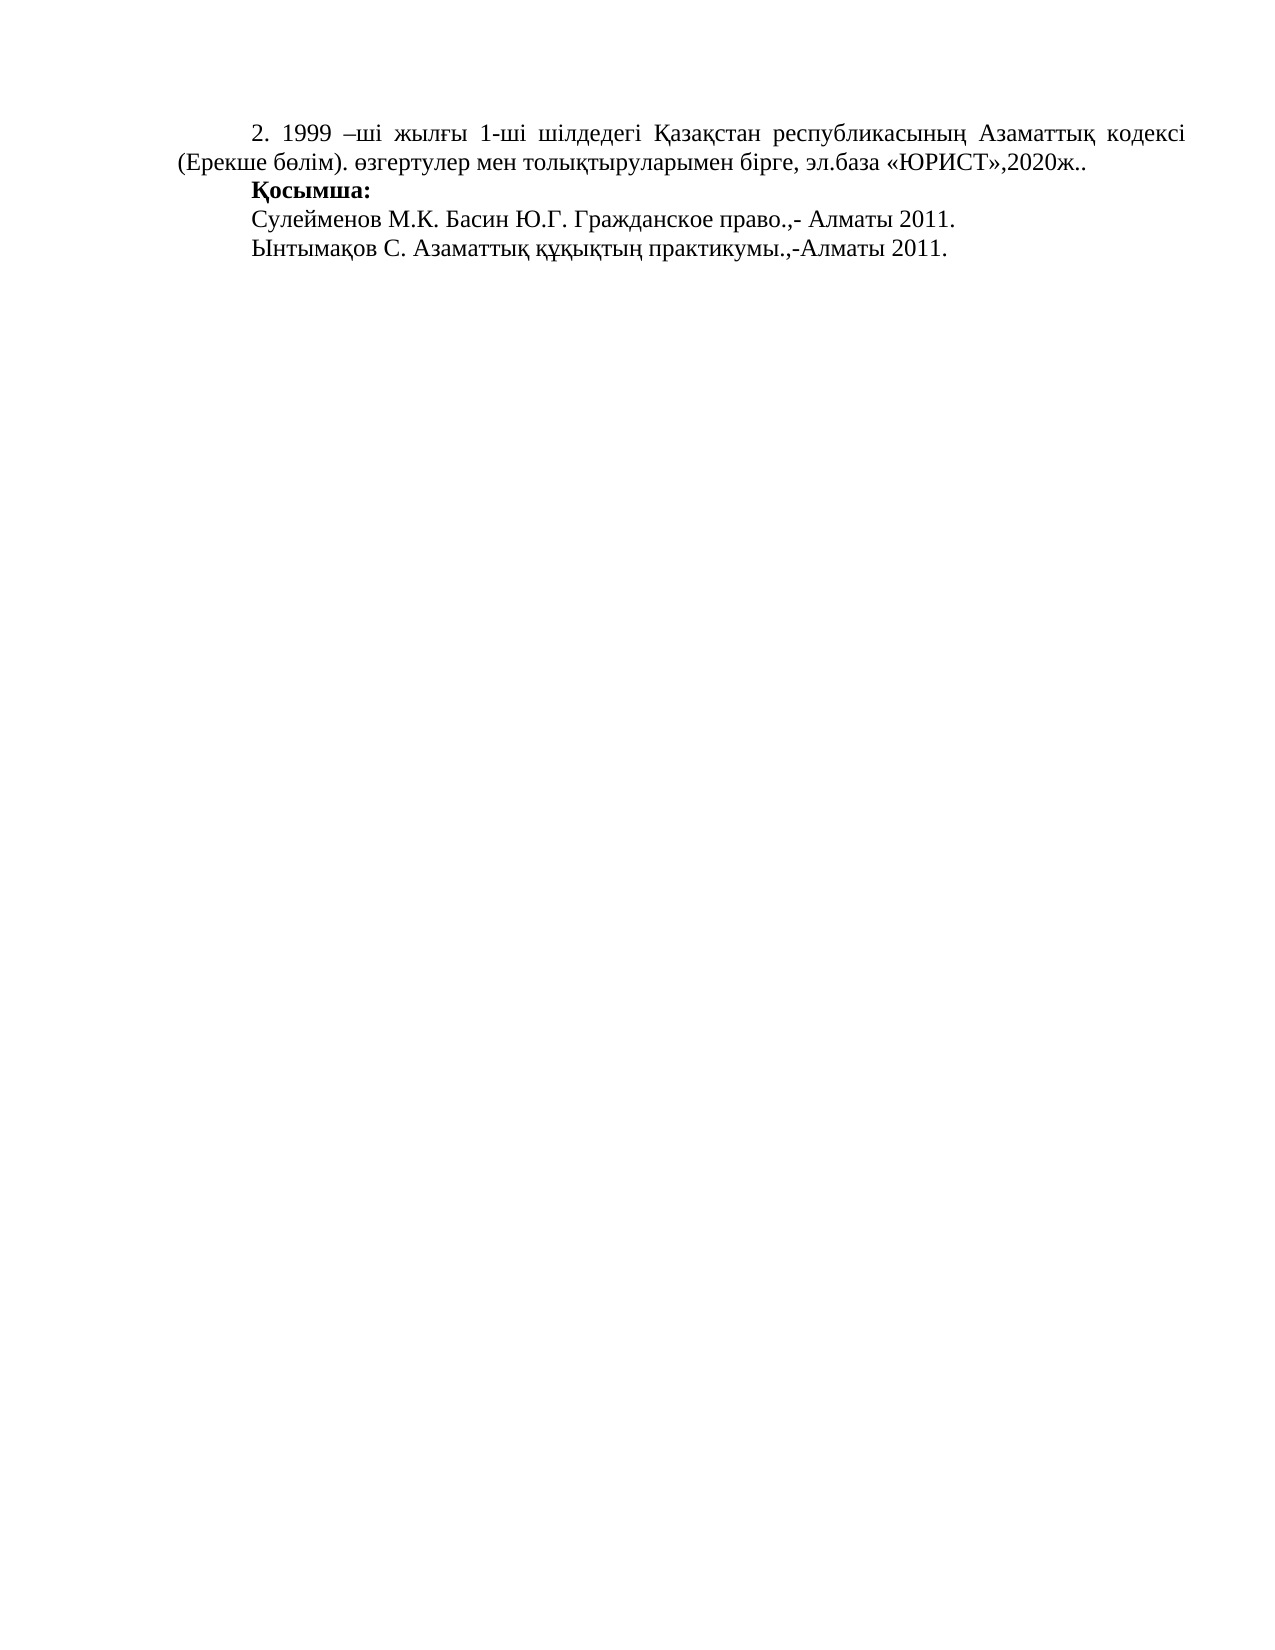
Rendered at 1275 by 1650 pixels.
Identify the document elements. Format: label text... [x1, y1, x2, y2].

text Ынтымақов С. Азаматтық құқықтың практикумы.,-Алматы 2011. [177, 233, 1186, 262]
text 2. 1999 –ші жылғы 1-ші шілдедегі Қазақстан республикасының Азаматтық кодексі (Ерекше бөлім). өзгертулер мен толықтыруларымен бірге, эл.база «ЮРИСТ»,2020ж.. [177, 118, 1186, 176]
text Қосымша: [177, 176, 1186, 204]
text Сулейменов М.К. Басин Ю.Г. Гражданское право.,- Алматы 2011. [177, 204, 1186, 233]
